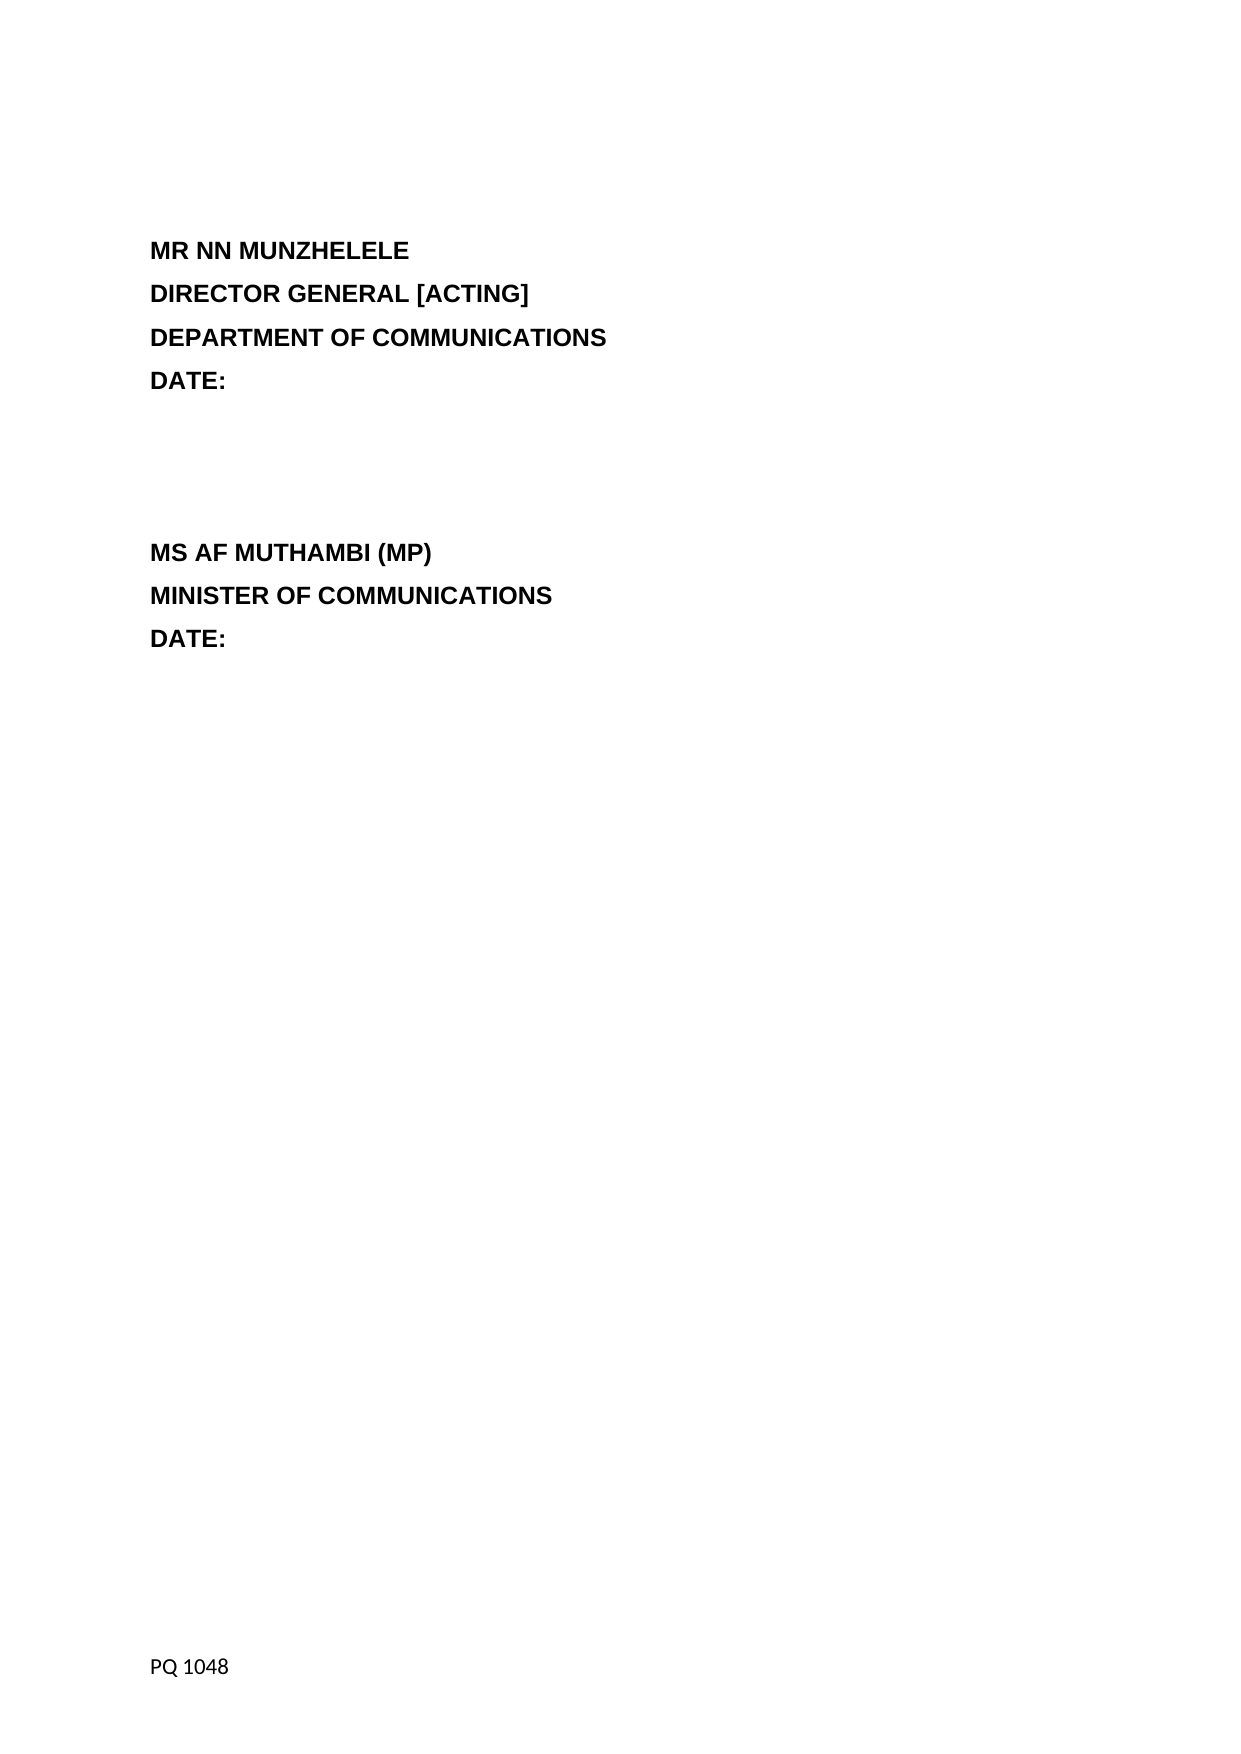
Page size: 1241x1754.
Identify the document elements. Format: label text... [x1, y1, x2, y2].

text DEPARTMENT OF COMMUNICATIONS [150, 322, 1090, 351]
text MS AF MUTHAMBI (MP) [150, 538, 1090, 567]
text MR NN MUNZHELELE [150, 236, 1090, 265]
text MINISTER OF COMMUNICATIONS [150, 581, 1090, 610]
text DATE: [150, 366, 1090, 394]
text DIRECTOR GENERAL [ACTING] [150, 279, 1090, 308]
text DATE: [150, 624, 1090, 653]
